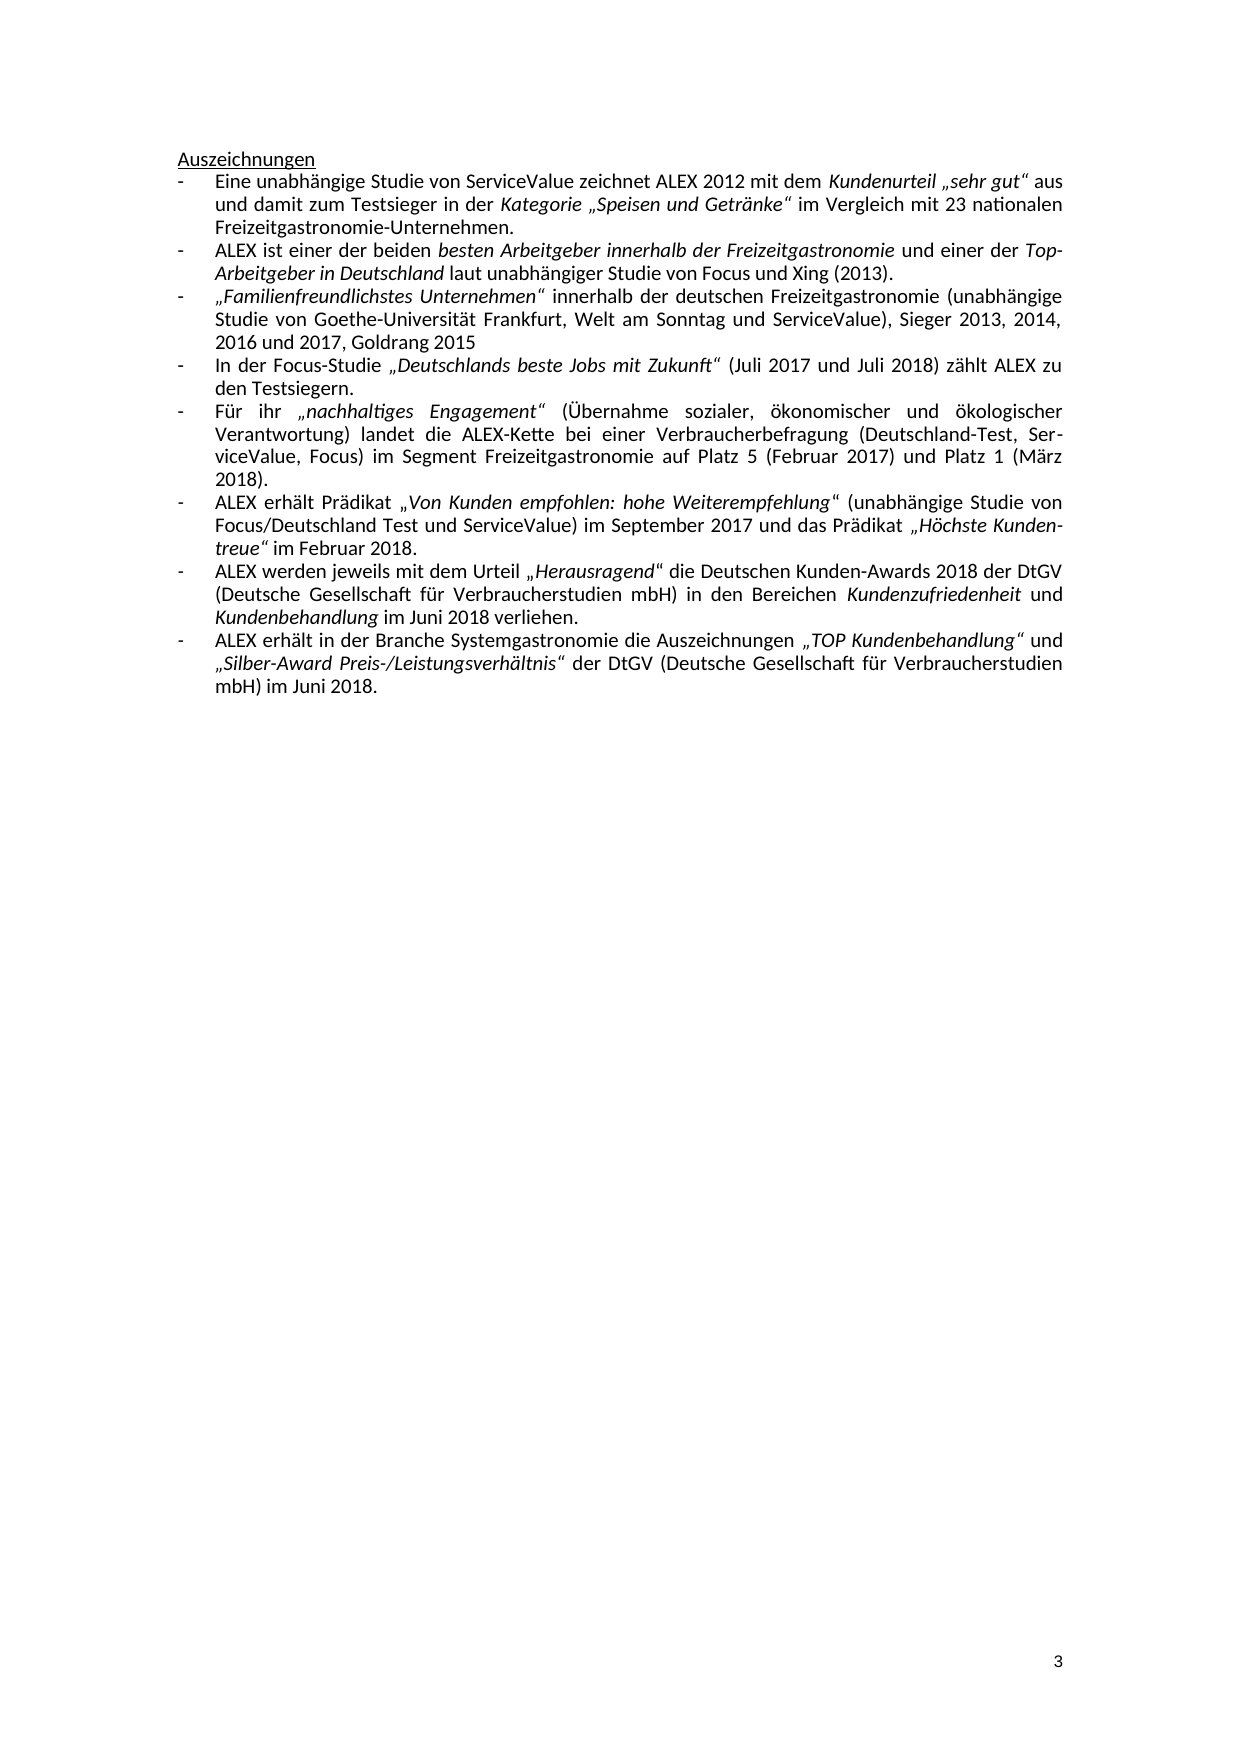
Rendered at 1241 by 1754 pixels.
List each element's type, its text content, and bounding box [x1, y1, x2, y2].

list ALEX ist einer der beiden besten Arbeitgeber innerhalb der Freizeitgastronomie und einer der Top-Arbeitgeber in Deutschland laut unabhängiger Studie von Focus und Xing (2013). [177, 239, 1063, 285]
list Für ihr „nachhaltiges Engagement“ (Übernahme sozialer, ökonomischer und ökologischer Verantwortung) landet die ALEX-Kette bei einer Verbraucherbefragung (Deutschland-Test, ServiceValue, Focus) im Segment Freizeitgastronomie auf Platz 5 (Februar 2017) und Platz 1 (März 2018). [177, 400, 1063, 491]
list ALEX erhält in der Branche Systemgastronomie die Auszeichnungen „TOP Kundenbehandlung“ und „Silber-Award Preis-/Leistungsverhältnis“ der DtGV (Deutsche Gesellschaft für Verbraucherstudien mbH) im Juni 2018. [177, 629, 1063, 698]
list ALEX werden jeweils mit dem Urteil „Herausragend“ die Deutschen Kunden-Awards 2018 der DtGV (Deutsche Gesellschaft für Verbraucherstudien mbH) in den Bereichen Kundenzufriedenheit und Kundenbehandlung im Juni 2018 verliehen. [177, 560, 1063, 629]
list In der Focus-Studie „Deutschlands beste Jobs mit Zukunft“ (Juli 2017 und Juli 2018) zählt ALEX zu den Testsiegern. [177, 354, 1063, 400]
list Eine unabhängige Studie von ServiceValue zeichnet ALEX 2012 mit dem Kundenurteil „sehr gut“ aus und damit zum Testsieger in der Kategorie „Speisen und Getränke“ im Vergleich mit 23 nationalen Freizeitgastronomie-Unternehmen. [177, 171, 1063, 239]
list ALEX erhält Prädikat „Von Kunden empfohlen: hohe Weiterempfehlung“ (unabhängige Studie von Focus/Deutschland Test und ServiceValue) im September 2017 und das Prädikat „Höchste Kundentreue“ im Februar 2018. [177, 491, 1063, 560]
list „Familienfreundlichstes Unternehmen“ innerhalb der deutschen Freizeitgastronomie (unabhängige Studie von Goethe-Universität Frankfurt, Welt am Sonntag und ServiceValue), Sieger 2013, 2014, 2016 und 2017, Goldrang 2015 [177, 285, 1063, 354]
text Auszeichnungen [177, 148, 1063, 171]
